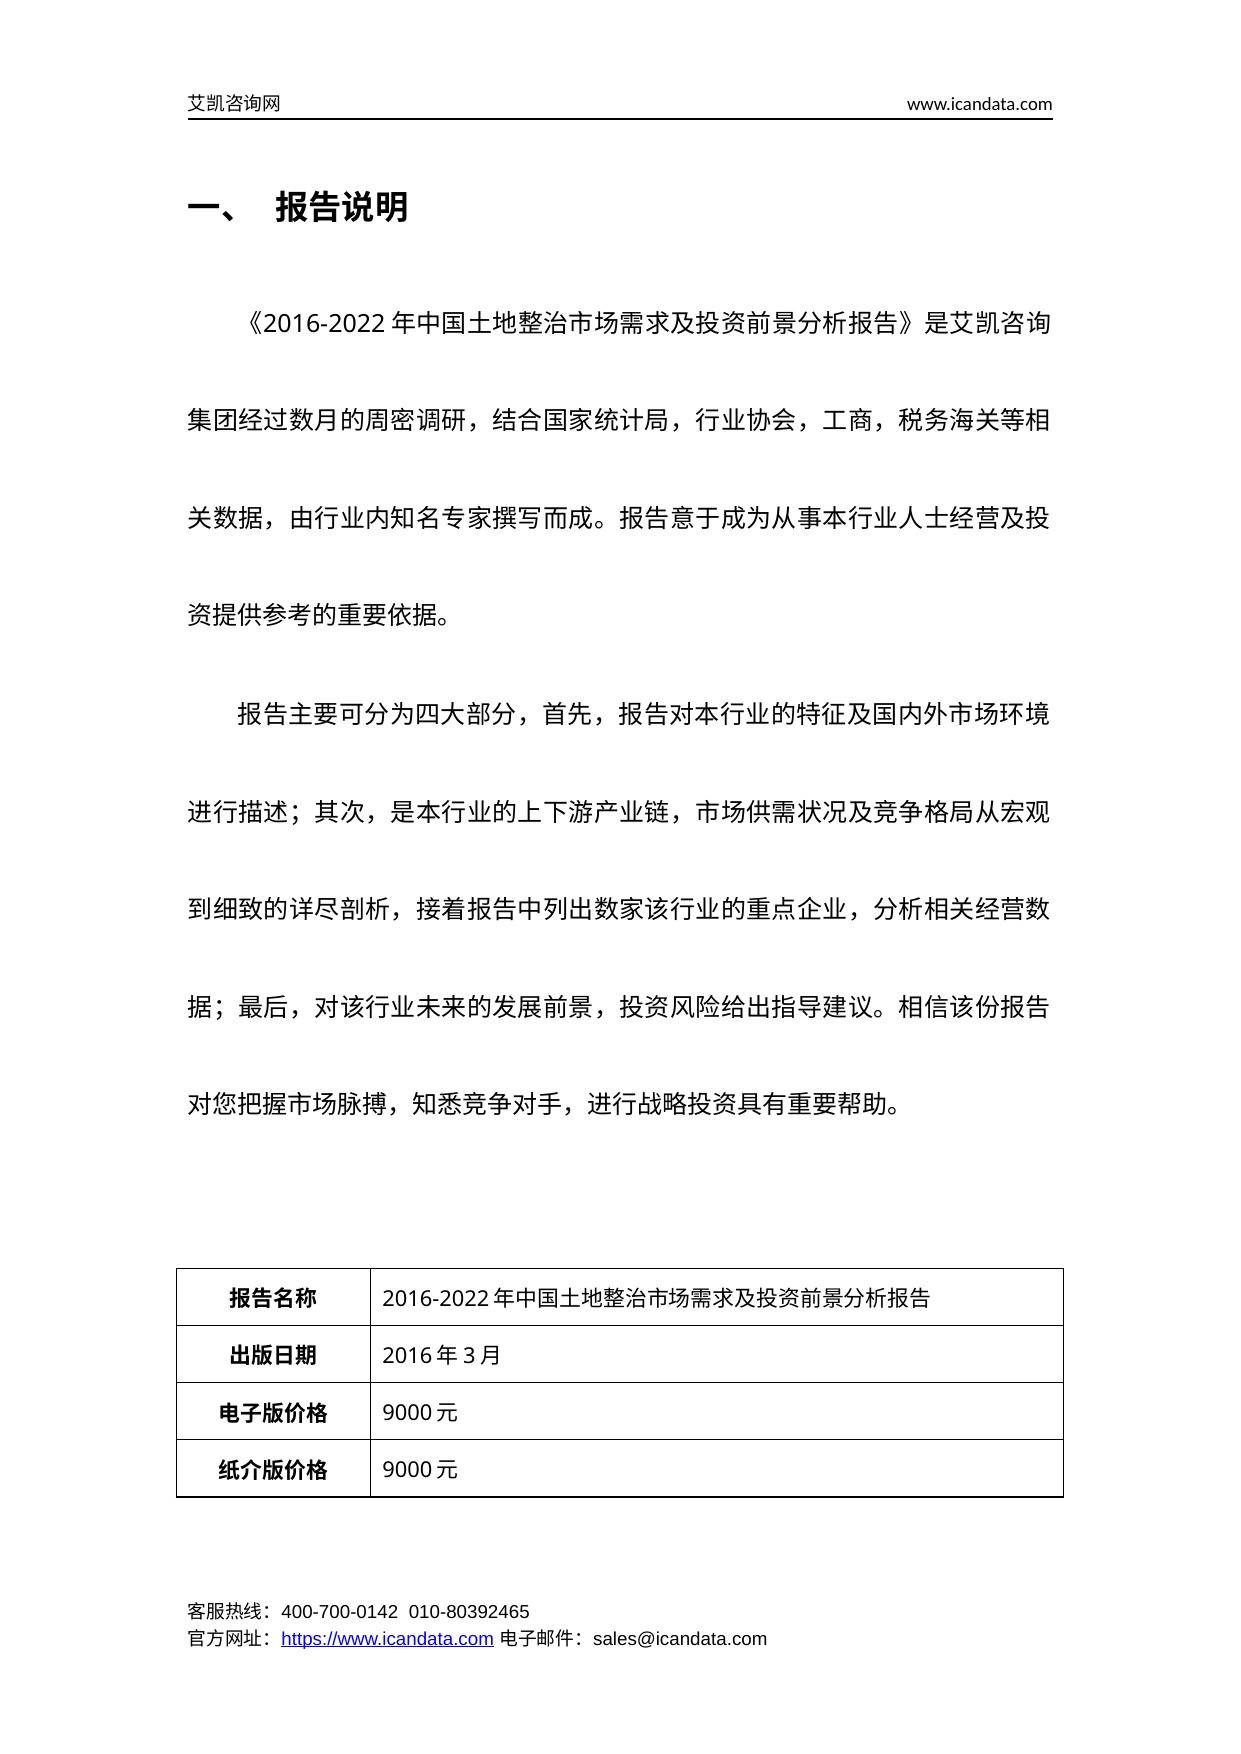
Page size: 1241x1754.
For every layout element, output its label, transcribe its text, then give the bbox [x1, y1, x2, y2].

table_cell 9000元 [371, 1383, 1063, 1439]
table_cell 9000元 [371, 1440, 1063, 1496]
text 《2016-2022年中国土地整治市场需求及投资前景分析报告》是艾凯咨询集团经过数月的周密调研，结合国家统计局，行业协会，工商，税务海关等相关数据，由行业内知名专家撰写而成。报告意于成为从事本行业人士经营及投资提供参考的重要依据。 [187, 289, 1053, 646]
table_cell 出版日期 [177, 1326, 370, 1382]
table_cell 电子版价格 [177, 1383, 370, 1439]
text 报告主要可分为四大部分，首先，报告对本行业的特征及国内外市场环境进行描述；其次，是本行业的上下游产业链，市场供需状况及竞争格局从宏观到细致的详尽剖析，接着报告中列出数家该行业的重点企业，分析相关经营数据；最后，对该行业未来的发展前景，投资风险给出指导建议。相信该份报告对您把握市场脉搏，知悉竞争对手，进行战略投资具有重要帮助。 [187, 681, 1053, 1136]
table_cell 2016年3月 [371, 1326, 1063, 1382]
table_header 报告名称 [177, 1269, 370, 1325]
subtitle 报告说明 [187, 172, 1053, 237]
table_header 2016-2022年中国土地整治市场需求及投资前景分析报告 [371, 1269, 1063, 1325]
table_cell 纸介版价格 [177, 1440, 370, 1496]
